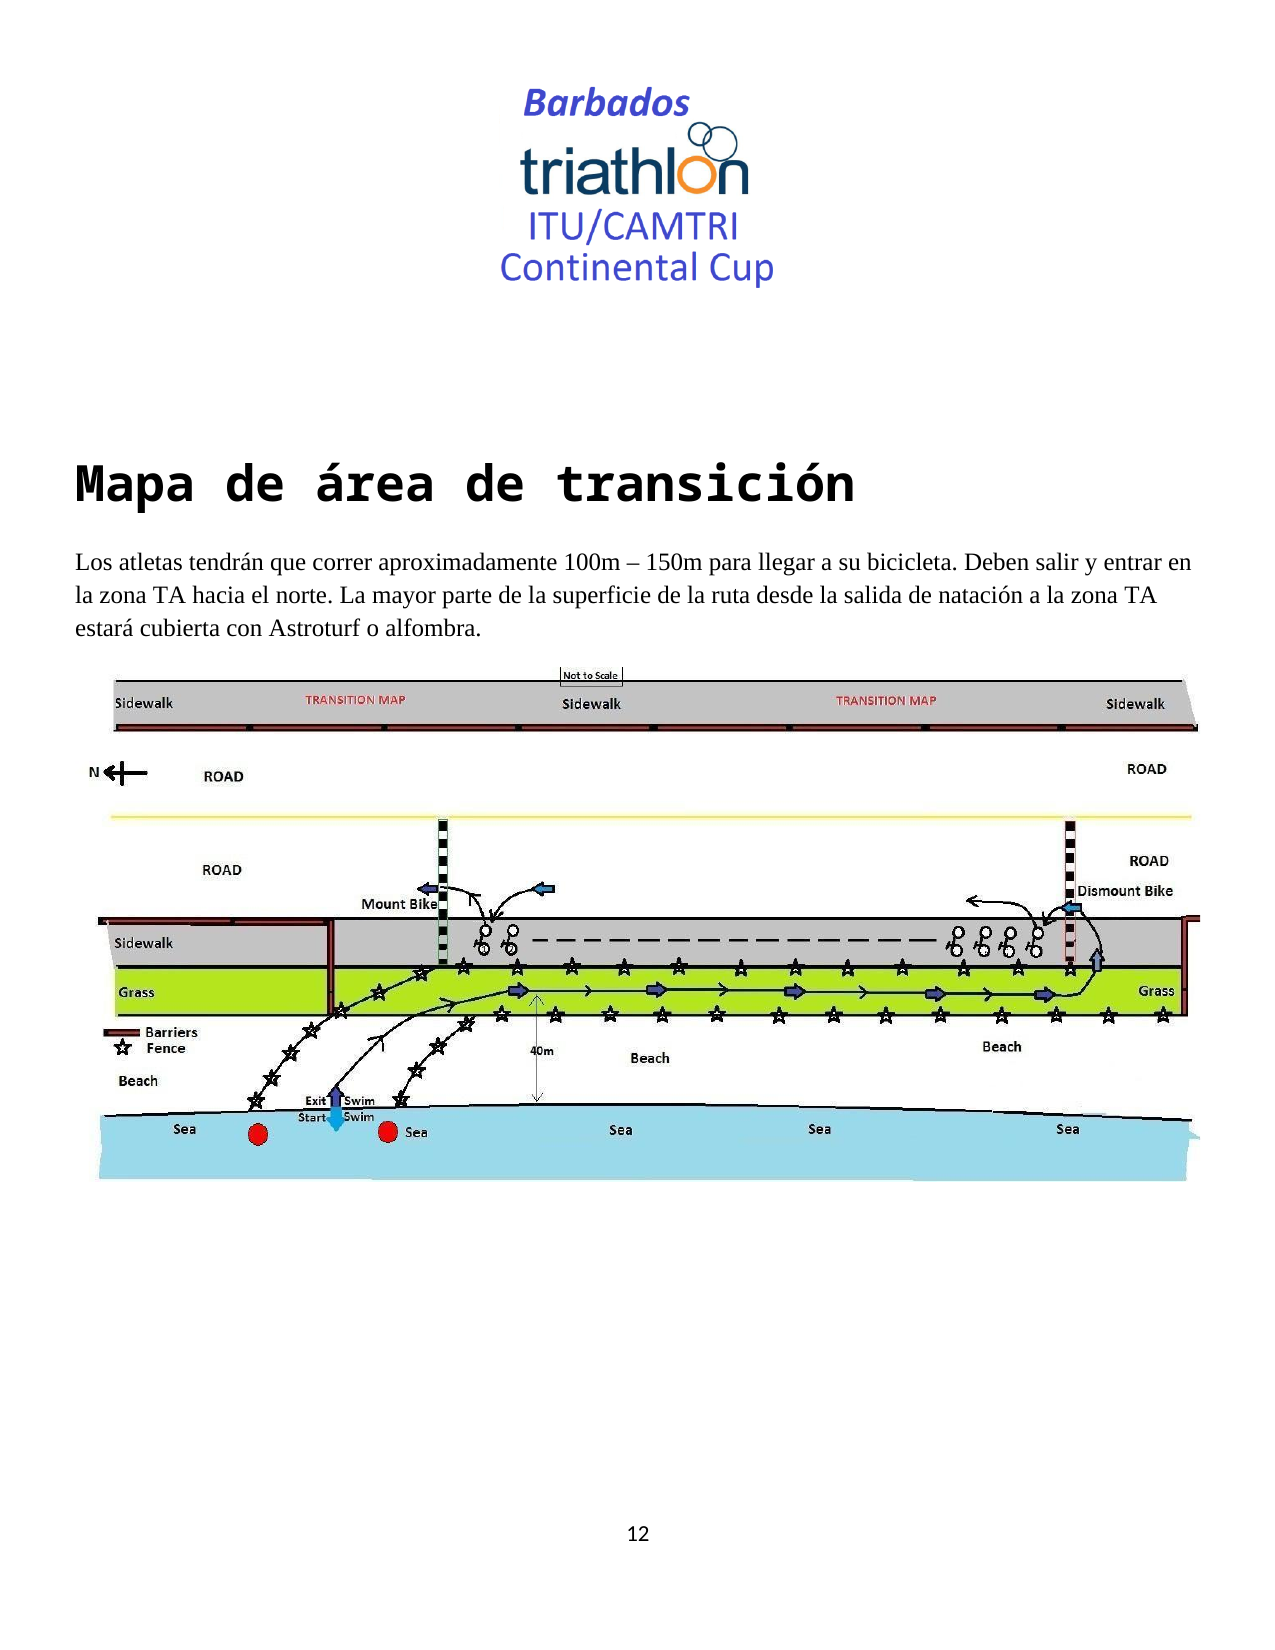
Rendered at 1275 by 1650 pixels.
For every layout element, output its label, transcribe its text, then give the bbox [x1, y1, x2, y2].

text Mapa de área de transición [75, 448, 1200, 516]
picture [75, 667, 1200, 1182]
picture [499, 75, 776, 292]
text Los atletas tendrán que correr aproximadamente 100m – 150m para llegar a su bicicleta. Deben salir y entrar en la zona TA hacia el norte. La mayor parte de la superficie de la ruta desde la salida de natación a la zona TA estará cubierta con Astroturf o alfombra. [75, 547, 1200, 642]
